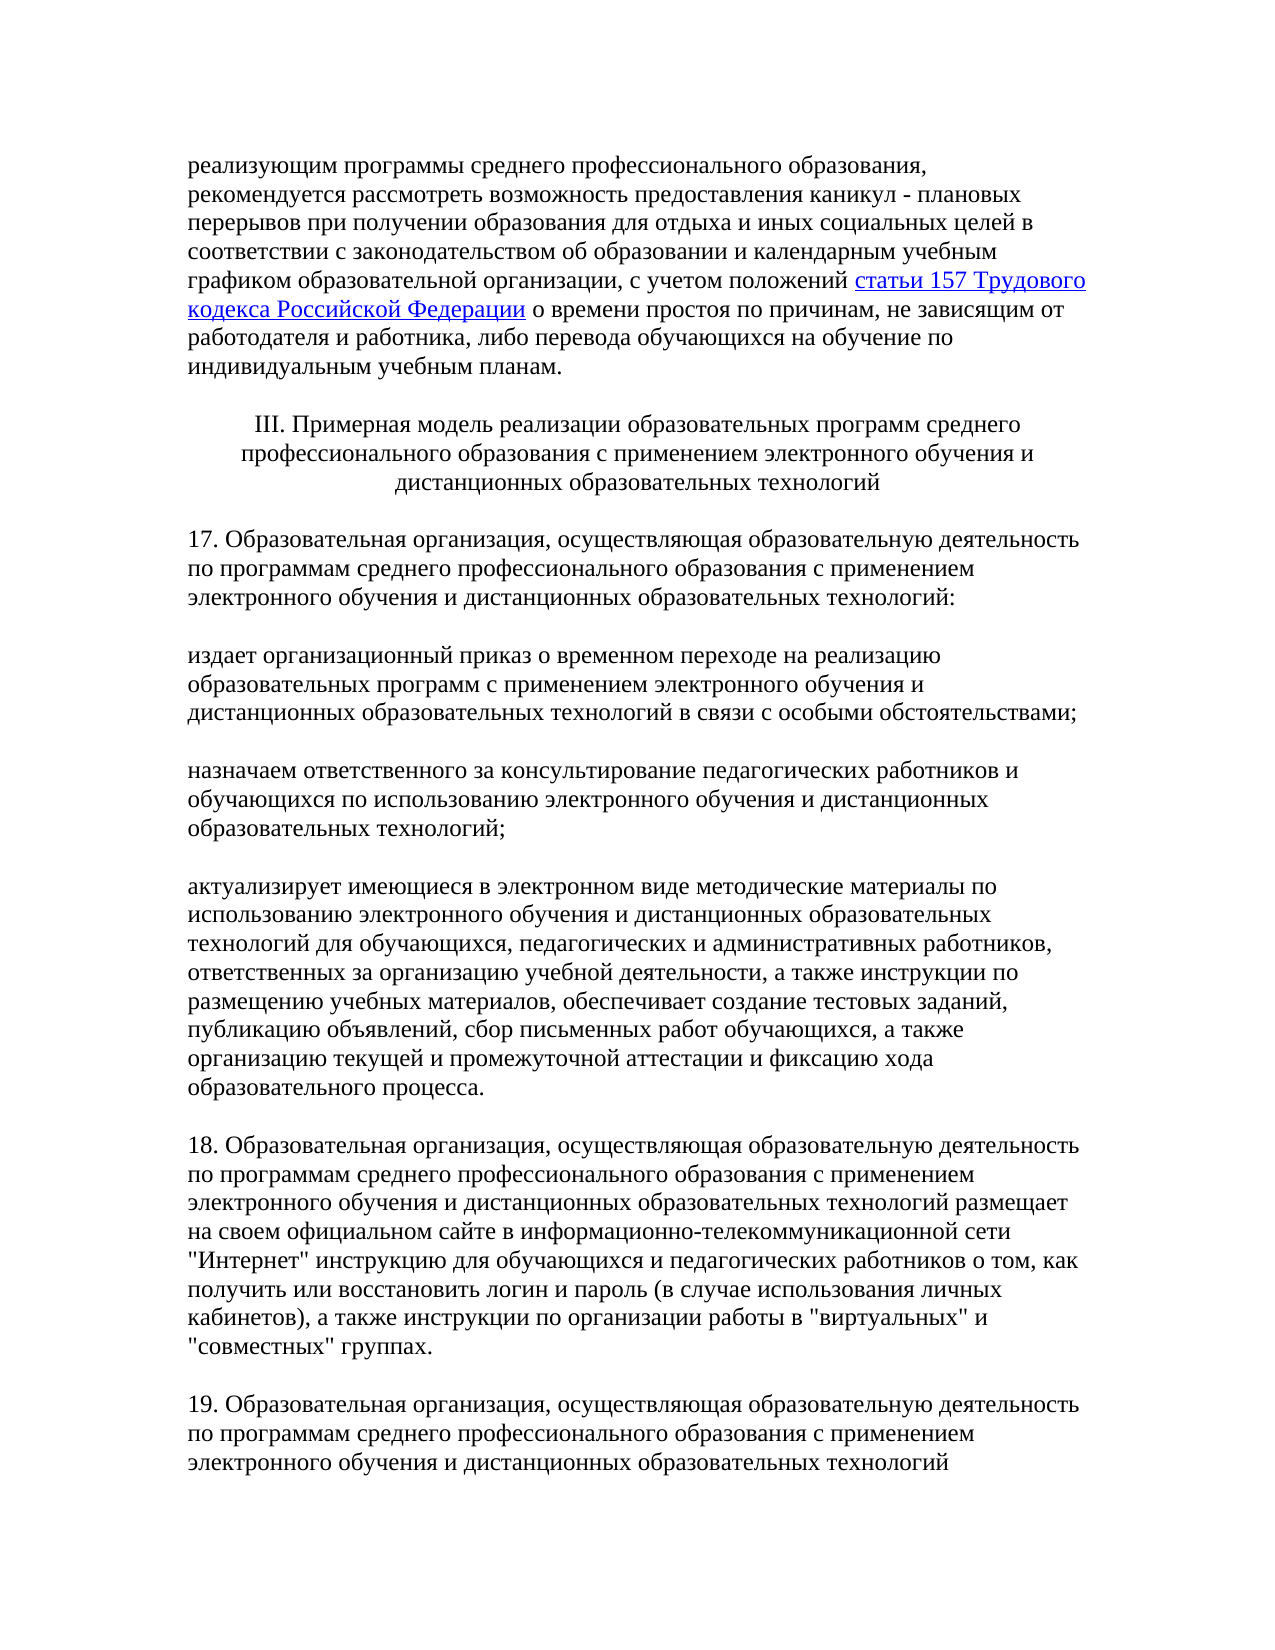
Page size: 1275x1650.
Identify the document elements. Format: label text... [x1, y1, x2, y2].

text 17. Образовательная организация, осуществляющая образовательную деятельность по программам среднего профессионального образования с применением электронного обучения и дистанционных образовательных технологий: [187, 524, 1087, 611]
text издает организационный приказ о временном переходе на реализацию образовательных программ с применением электронного обучения и дистанционных образовательных технологий в связи с особыми обстоятельствами; [187, 640, 1087, 726]
text назначаем ответственного за консультирование педагогических работников и обучающихся по использованию электронного обучения и дистанционных образовательных технологий; [187, 755, 1087, 842]
text актуализирует имеющиеся в электронном виде методические материалы по использованию электронного обучения и дистанционных образовательных технологий для обучающихся, педагогических и административных работников, ответственных за организацию учебной деятельности, а также инструкции по размещению учебных материалов, обеспечивает создание тестовых заданий, публикацию объявлений, сбор письменных работ обучающихся, а также организацию текущей и промежуточной аттестации и фиксацию хода образовательного процесса. [187, 871, 1087, 1101]
text III. Примерная модель реализации образовательных программ среднего профессионального образования с применением электронного обучения и дистанционных образовательных технологий [187, 409, 1087, 495]
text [187, 150, 1087, 380]
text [187, 1389, 1087, 1475]
text 18. Образовательная организация, осуществляющая образовательную деятельность по программам среднего профессионального образования с применением электронного обучения и дистанционных образовательных технологий размещает на своем официальном сайте в информационно-телекоммуникационной сети "Интернет" инструкцию для обучающихся и педагогических работников о том, как получить или восстановить логин и пароль (в случае использования личных кабинетов), а также инструкции по организации работы в "виртуальных" и "совместных" группах. [187, 1130, 1087, 1360]
